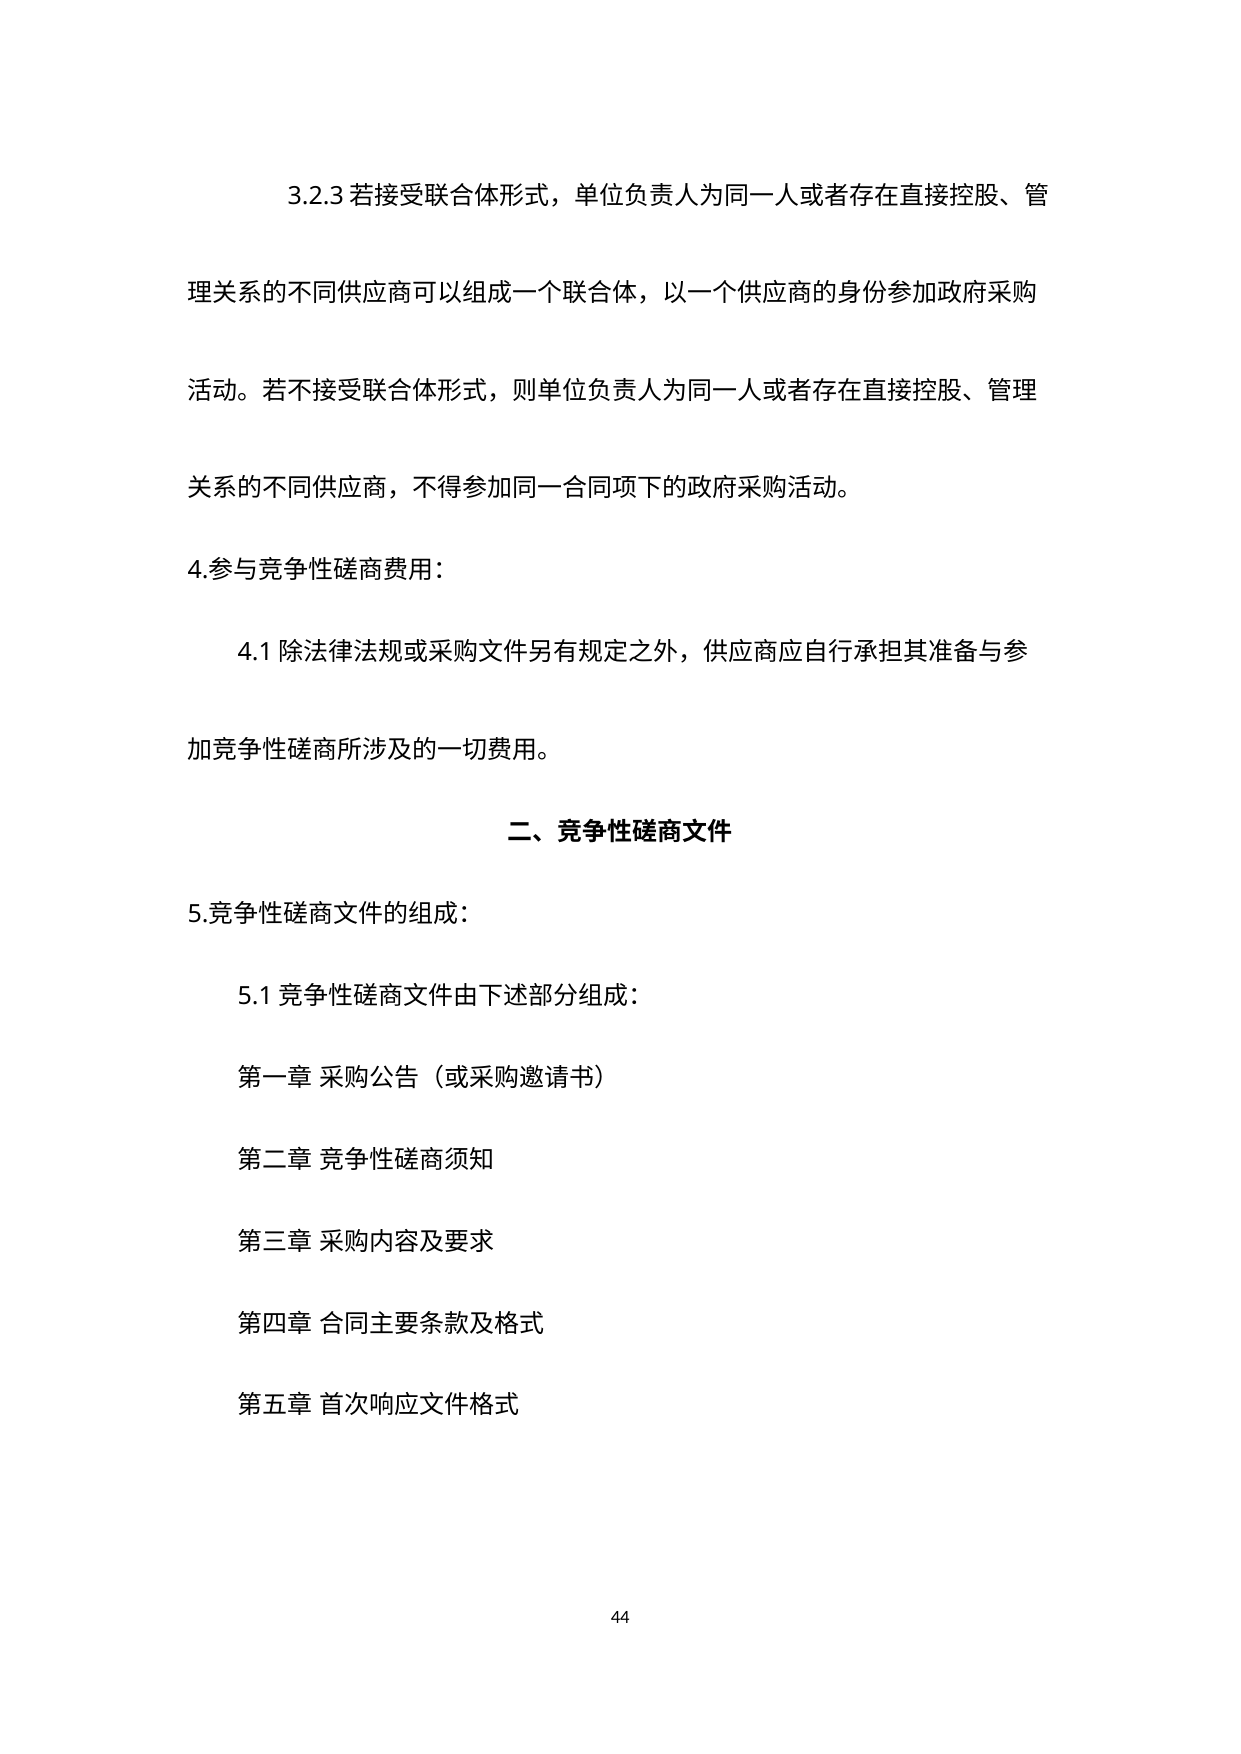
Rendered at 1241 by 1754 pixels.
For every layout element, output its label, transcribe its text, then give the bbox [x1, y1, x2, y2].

text 第三章 采购内容及要求 [187, 1208, 1053, 1273]
text 5.竞争性磋商文件的组成： [187, 880, 1053, 945]
text 5.1竞争性磋商文件由下述部分组成： [187, 962, 1053, 1027]
text 4.1除法律法规或采购文件另有规定之外，供应商应自行承担其准备与参加竞争性磋商所涉及的一切费用。 [187, 618, 1053, 781]
text 第四章 合同主要条款及格式 [187, 1290, 1053, 1355]
text 3.2.3若接受联合体形式，单位负责人为同一人或者存在直接控股、管理关系的不同供应商可以组成一个联合体，以一个供应商的身份参加政府采购活动。若不接受联合体形式，则单位负责人为同一人或者存在直接控股、管理关系的不同供应商，不得参加同一合同项下的政府采购活动。 [187, 162, 1053, 519]
text 第二章 竞争性磋商须知 [187, 1126, 1053, 1191]
text 第一章 采购公告（或采购邀请书） [187, 1044, 1053, 1109]
text 4.参与竞争性磋商费用： [187, 536, 1053, 601]
text 二、竞争性磋商文件 [187, 798, 1053, 863]
text 第五章 首次响应文件格式 [187, 1372, 1053, 1437]
